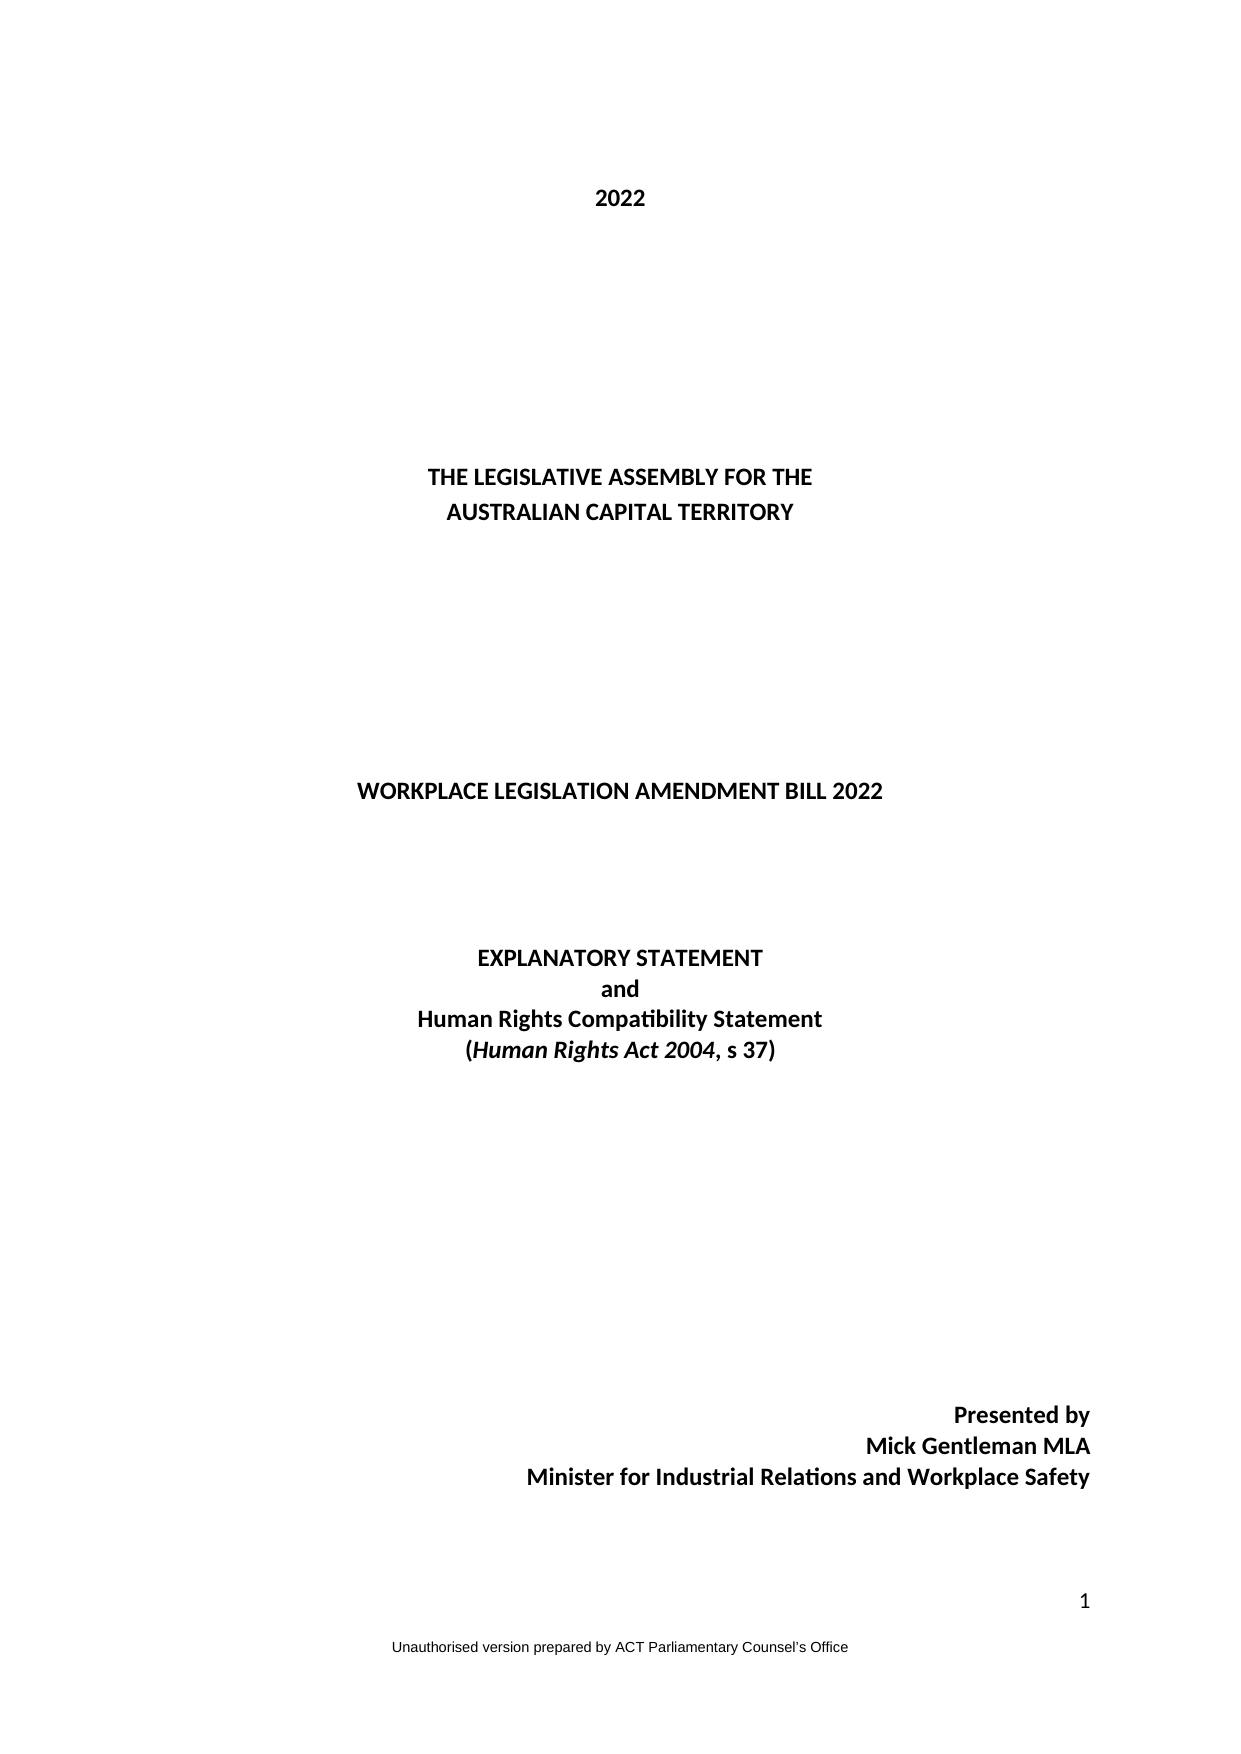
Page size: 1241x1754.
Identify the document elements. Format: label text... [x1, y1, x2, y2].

text 2022 [150, 182, 1090, 212]
text (Human Rights Act 2004, s 37) [150, 1034, 1090, 1064]
text EXPLANATORY STATEMENT [150, 942, 1090, 973]
text and [150, 973, 1090, 1003]
text Mick Gentleman MLA [150, 1430, 1090, 1461]
text Minister for Industrial Relations and Workplace Safety [150, 1461, 1090, 1491]
text Presented by [150, 1399, 1090, 1430]
text Human Rights Compatibility Statement [150, 1003, 1090, 1034]
text THE LEGISLATIVE ASSEMBLY FOR THE AUSTRALIAN CAPITAL TERRITORY [150, 461, 1090, 526]
text WORKPLACE LEGISLATION AMENDMENT BILL 2022 [150, 775, 1090, 806]
